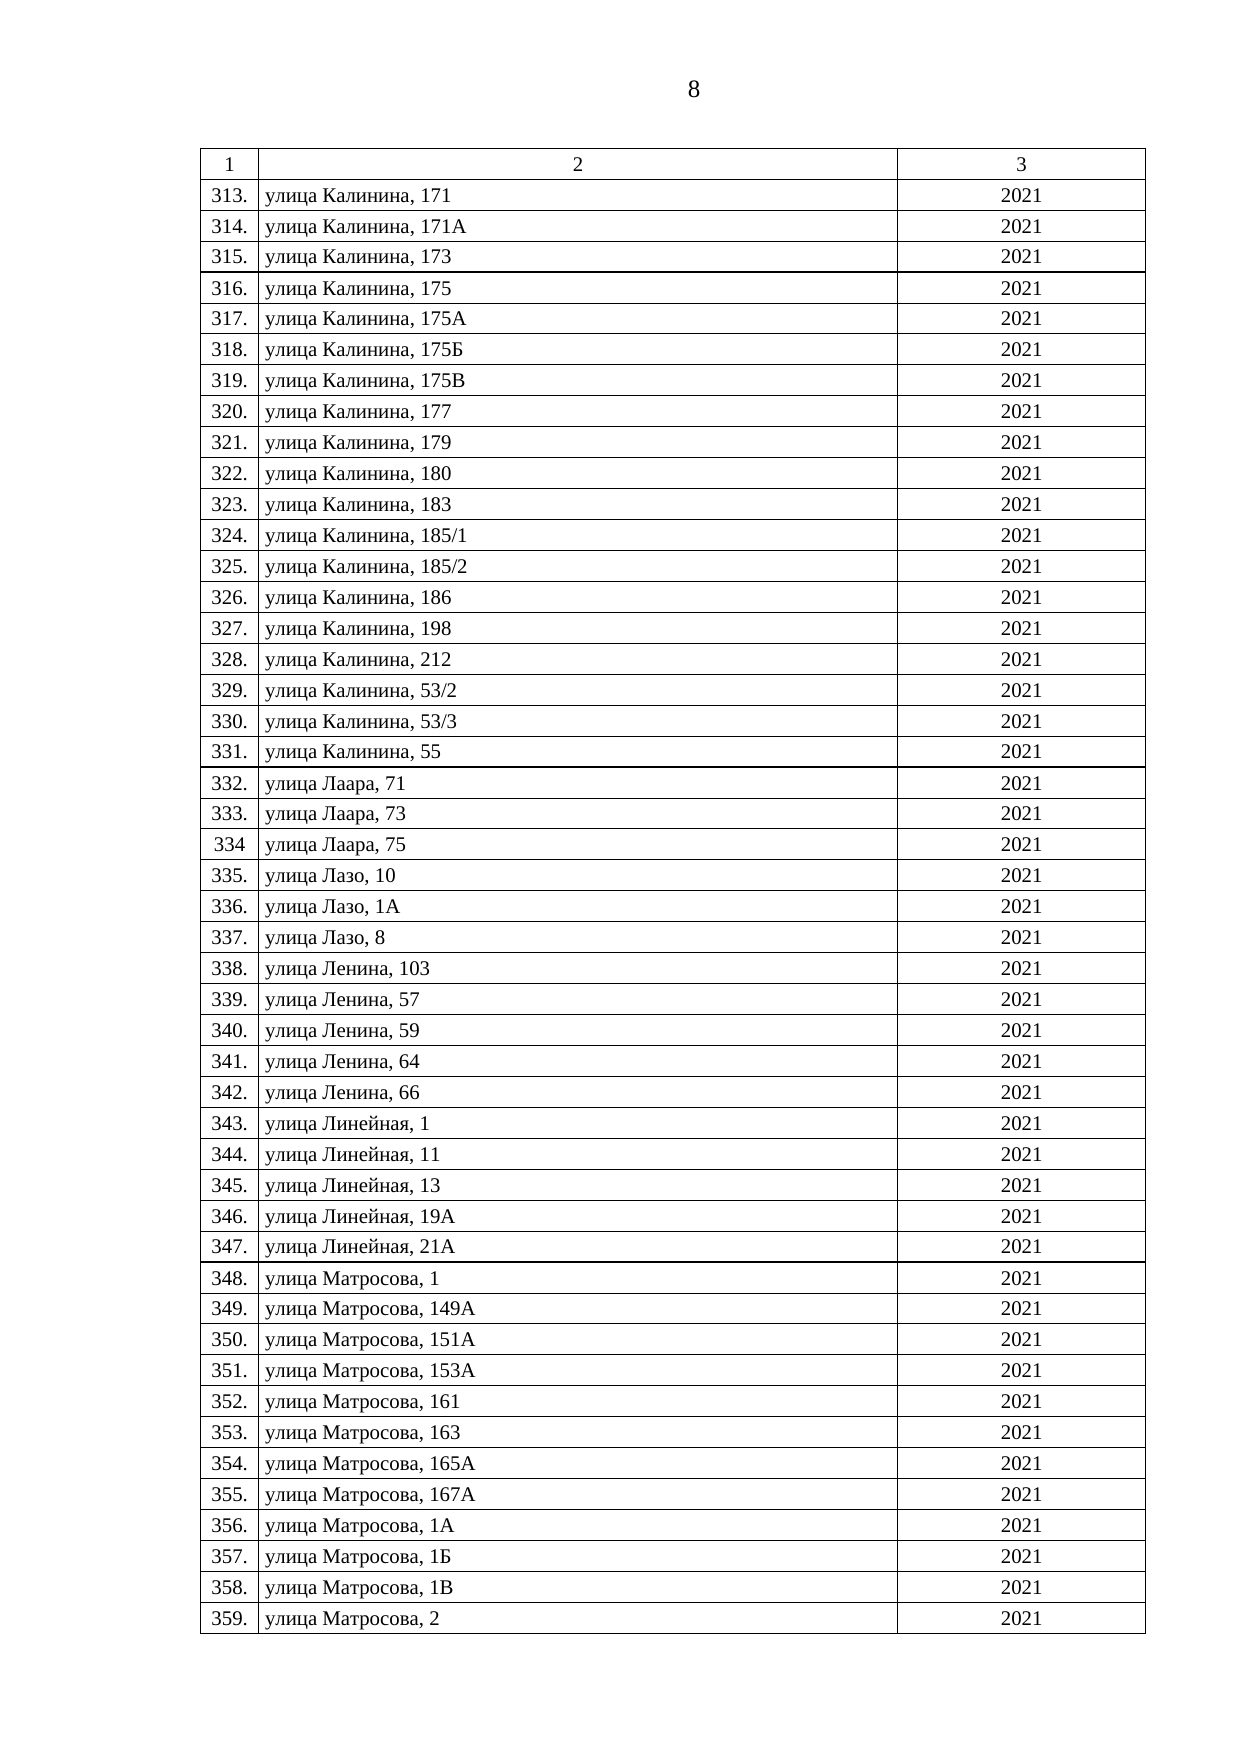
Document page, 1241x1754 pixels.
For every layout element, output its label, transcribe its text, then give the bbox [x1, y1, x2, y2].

table_cell улица Линейная, 21А [259, 1232, 897, 1261]
table_cell улица Лаара, 75 [259, 829, 897, 859]
table_cell 357. [201, 1541, 258, 1571]
table_cell 2021 [898, 1355, 1145, 1385]
table_cell 2021 [898, 1541, 1145, 1571]
table_cell 2021 [898, 1232, 1145, 1261]
table_cell 328. [201, 644, 258, 674]
table_cell улица Ленина, 66 [259, 1077, 897, 1107]
table_cell 319. [201, 365, 258, 395]
table_cell улица Линейная, 11 [259, 1139, 897, 1169]
table_cell 320. [201, 396, 258, 426]
table_cell 2021 [898, 334, 1145, 364]
table_cell 351. [201, 1355, 258, 1385]
table_cell 344. [201, 1139, 258, 1169]
table_cell 2021 [898, 1324, 1145, 1354]
table_cell улица Лаара, 71 [259, 768, 897, 797]
table_cell 342. [201, 1077, 258, 1107]
table_cell 313. [201, 180, 258, 209]
table_cell 2021 [898, 242, 1145, 271]
table_cell улица Калинина, 173 [259, 242, 897, 271]
table_cell 2021 [898, 551, 1145, 581]
table_cell 321. [201, 427, 258, 457]
table_cell 2021 [898, 489, 1145, 519]
table_cell 337. [201, 922, 258, 952]
table_cell 2021 [898, 1479, 1145, 1509]
table_cell 2021 [898, 427, 1145, 457]
table_cell 2021 [898, 891, 1145, 921]
table_cell улица Лазо, 1А [259, 891, 897, 921]
table_cell 347. [201, 1232, 258, 1261]
table_cell улица Калинина, 212 [259, 644, 897, 674]
table_cell 2021 [898, 613, 1145, 643]
table_cell 316. [201, 273, 258, 302]
table_cell улица Матросова, 163 [259, 1417, 897, 1447]
table_cell улица Калинина, 53/2 [259, 675, 897, 704]
table_cell улица Калинина, 175А [259, 304, 897, 333]
table_cell улица Матросова, 161 [259, 1386, 897, 1416]
table_cell 349. [201, 1294, 258, 1323]
table_cell 334 [201, 829, 258, 859]
table_cell улица Ленина, 57 [259, 984, 897, 1014]
table_cell улица Калинина, 185/1 [259, 520, 897, 550]
table_cell 2021 [898, 1294, 1145, 1323]
table_cell 2021 [898, 768, 1145, 797]
table_cell 2021 [898, 953, 1145, 983]
table_cell 2021 [898, 520, 1145, 550]
table_cell улица Калинина, 171А [259, 211, 897, 241]
table_cell 2021 [898, 1201, 1145, 1231]
table_cell улица Калинина, 53/3 [259, 706, 897, 736]
table_cell 2021 [898, 644, 1145, 674]
table_cell 345. [201, 1170, 258, 1199]
table_cell 2021 [898, 922, 1145, 952]
table_cell 2021 [898, 273, 1145, 302]
table_cell 2021 [898, 1510, 1145, 1540]
table_cell 322. [201, 458, 258, 488]
table_cell улица Матросова, 167А [259, 1479, 897, 1509]
table_cell улица Лаара, 73 [259, 799, 897, 828]
table_cell 330. [201, 706, 258, 736]
table_header 2 [259, 149, 897, 179]
table_cell 340. [201, 1015, 258, 1045]
table_cell 315. [201, 242, 258, 271]
table_cell улица Калинина, 198 [259, 613, 897, 643]
table_cell улица Матросова, 151А [259, 1324, 897, 1354]
table_cell 2021 [898, 1170, 1145, 1199]
table_cell 331. [201, 737, 258, 766]
table_cell улица Калинина, 55 [259, 737, 897, 766]
table_cell улица Калинина, 183 [259, 489, 897, 519]
table_cell улица Матросова, 153А [259, 1355, 897, 1385]
table_cell 358. [201, 1572, 258, 1602]
table_cell 353. [201, 1417, 258, 1447]
table_header 3 [898, 149, 1145, 179]
table_cell 2021 [898, 365, 1145, 395]
table_cell улица Калинина, 171 [259, 180, 897, 209]
table_header 1 [201, 149, 258, 179]
table_cell 2021 [898, 1386, 1145, 1416]
table_cell 336. [201, 891, 258, 921]
table_cell 2021 [898, 1417, 1145, 1447]
table_cell 2021 [898, 1603, 1145, 1633]
table_cell 352. [201, 1386, 258, 1416]
table_cell улица Матросова, 1А [259, 1510, 897, 1540]
table_cell 2021 [898, 737, 1145, 766]
table_cell 327. [201, 613, 258, 643]
table_cell улица Матросова, 1В [259, 1572, 897, 1602]
table_cell 324. [201, 520, 258, 550]
table_cell улица Линейная, 13 [259, 1170, 897, 1199]
table_cell улица Матросова, 1Б [259, 1541, 897, 1571]
table_cell улица Матросова, 2 [259, 1603, 897, 1633]
table_cell 350. [201, 1324, 258, 1354]
table_cell 2021 [898, 1572, 1145, 1602]
table_cell 2021 [898, 1448, 1145, 1478]
table_cell 2021 [898, 396, 1145, 426]
table_cell 2021 [898, 1077, 1145, 1107]
table_cell 2021 [898, 829, 1145, 859]
table_cell 323. [201, 489, 258, 519]
table_cell улица Калинина, 175В [259, 365, 897, 395]
table_cell 2021 [898, 180, 1145, 209]
table_cell 2021 [898, 860, 1145, 890]
table_cell 2021 [898, 1108, 1145, 1138]
table_cell улица Калинина, 175 [259, 273, 897, 302]
table_cell 348. [201, 1263, 258, 1292]
table_cell улица Калинина, 180 [259, 458, 897, 488]
table_cell улица Калинина, 177 [259, 396, 897, 426]
table_cell 326. [201, 582, 258, 612]
table_cell 2021 [898, 1015, 1145, 1045]
table_cell 341. [201, 1046, 258, 1076]
table_cell 317. [201, 304, 258, 333]
table_cell улица Ленина, 64 [259, 1046, 897, 1076]
table_cell 2021 [898, 582, 1145, 612]
table_cell 2021 [898, 211, 1145, 241]
table_cell улица Лазо, 8 [259, 922, 897, 952]
table_cell 2021 [898, 1046, 1145, 1076]
table_cell улица Ленина, 103 [259, 953, 897, 983]
table_cell улица Калинина, 179 [259, 427, 897, 457]
table_cell 2021 [898, 1139, 1145, 1169]
table_cell улица Матросова, 1 [259, 1263, 897, 1292]
table_cell 2021 [898, 984, 1145, 1014]
table_cell 2021 [898, 799, 1145, 828]
table_cell 346. [201, 1201, 258, 1231]
table_cell 329. [201, 675, 258, 704]
table_cell 339. [201, 984, 258, 1014]
table_cell 325. [201, 551, 258, 581]
table_cell 332. [201, 768, 258, 797]
table_cell 343. [201, 1108, 258, 1138]
table_cell улица Линейная, 19А [259, 1201, 897, 1231]
table_cell улица Матросова, 165А [259, 1448, 897, 1478]
table_cell 356. [201, 1510, 258, 1540]
table_cell 354. [201, 1448, 258, 1478]
table_cell 318. [201, 334, 258, 364]
table_cell улица Калинина, 175Б [259, 334, 897, 364]
table_cell 314. [201, 211, 258, 241]
table_cell улица Матросова, 149А [259, 1294, 897, 1323]
table_cell 359. [201, 1603, 258, 1633]
table_cell 338. [201, 953, 258, 983]
table_cell 2021 [898, 706, 1145, 736]
table_cell улица Линейная, 1 [259, 1108, 897, 1138]
table_cell 355. [201, 1479, 258, 1509]
table_cell 2021 [898, 458, 1145, 488]
table_cell улица Ленина, 59 [259, 1015, 897, 1045]
table_cell 2021 [898, 304, 1145, 333]
table_cell улица Калинина, 186 [259, 582, 897, 612]
table_cell 2021 [898, 1263, 1145, 1292]
table_cell 2021 [898, 675, 1145, 704]
table_cell 333. [201, 799, 258, 828]
table_cell 335. [201, 860, 258, 890]
table_cell улица Лазо, 10 [259, 860, 897, 890]
table_cell улица Калинина, 185/2 [259, 551, 897, 581]
